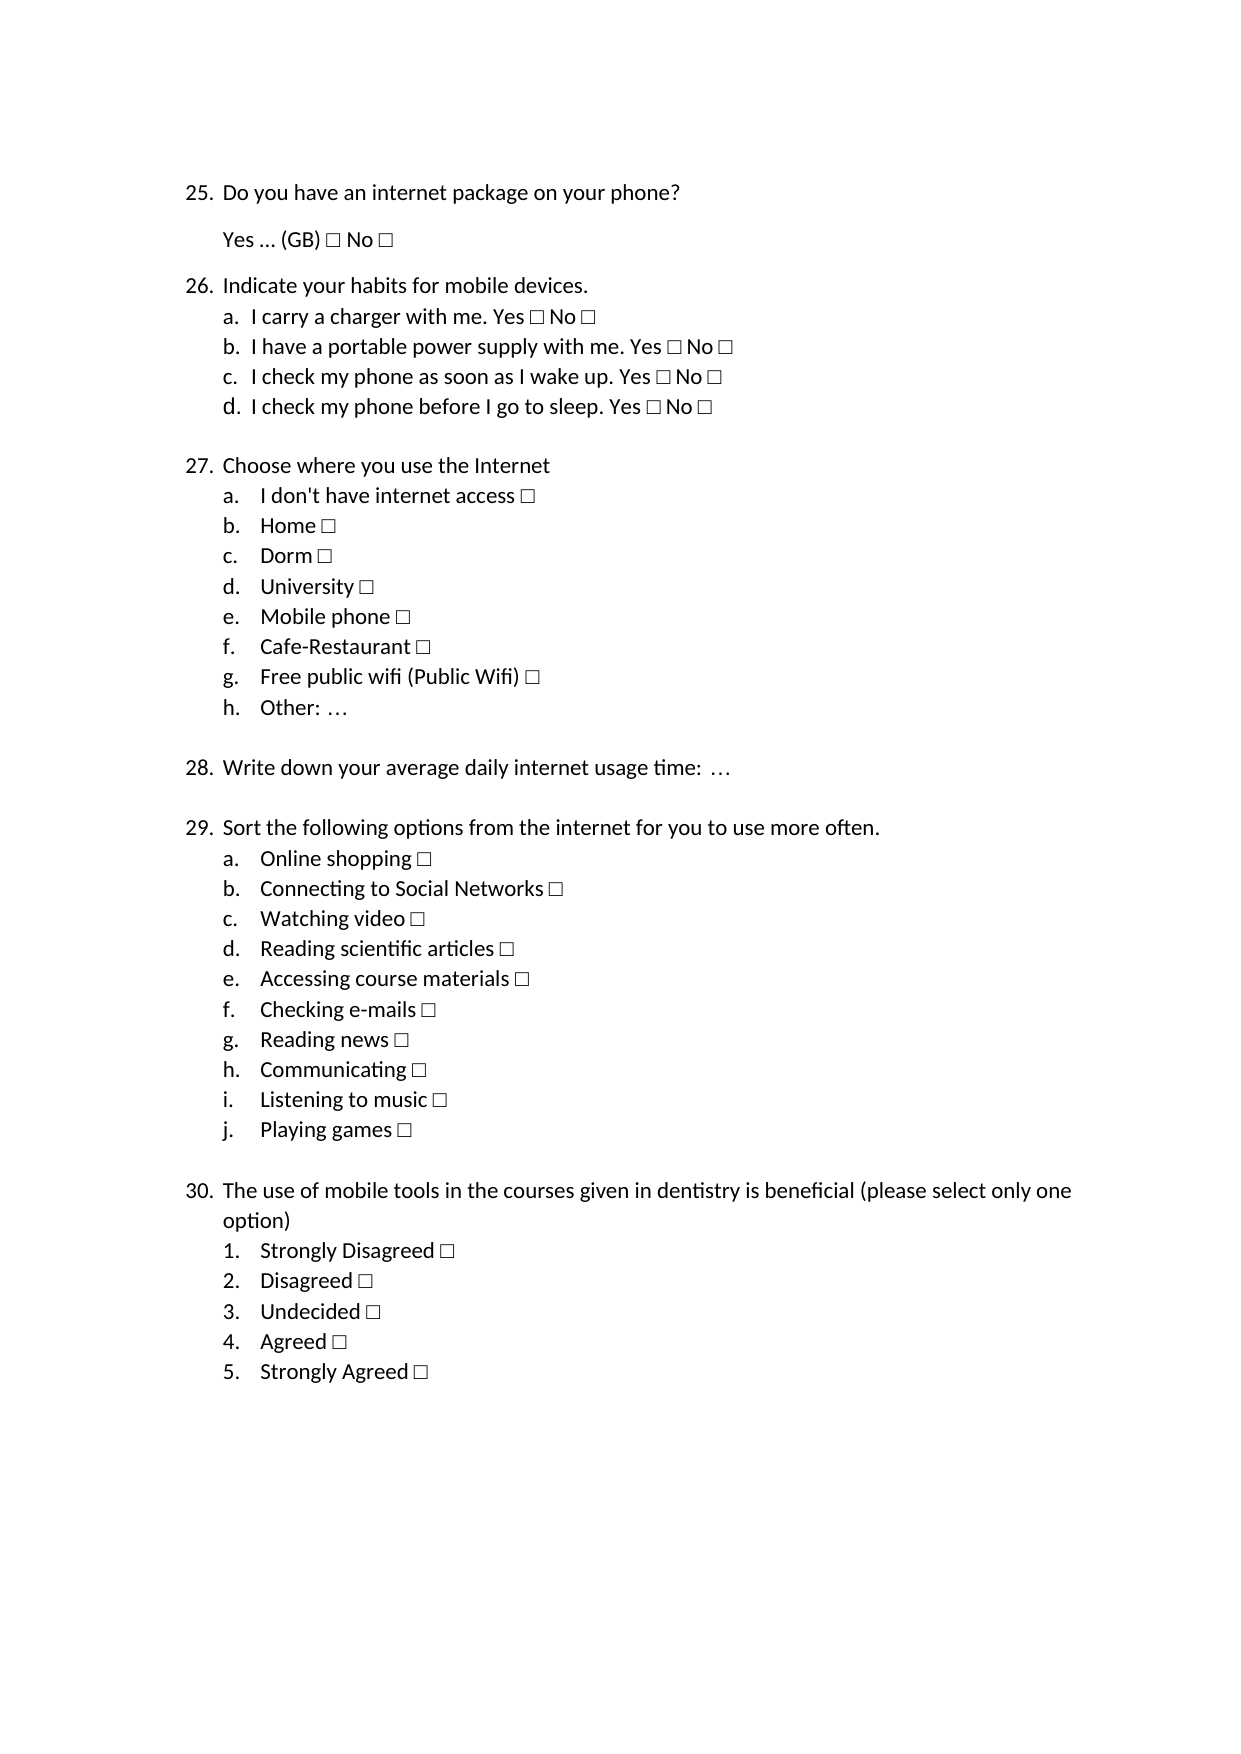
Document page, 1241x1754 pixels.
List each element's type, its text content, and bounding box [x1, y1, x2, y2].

list Checking e-mails □ [223, 995, 1093, 1023]
list Mobile phone □ [223, 602, 1093, 630]
list Reading news □ [223, 1025, 1093, 1053]
list Do you have an internet package on your phone? [185, 178, 1093, 206]
list The use of mobile tools in the courses given in dentistry is beneficial (please select only one option) [185, 1176, 1093, 1234]
list Free public wifi (Public Wifi) □ [223, 662, 1093, 691]
list University □ [223, 572, 1093, 600]
list Connecting to Social Networks □ [223, 874, 1093, 902]
list Choose where you use the Internet [185, 451, 1093, 479]
list Sort the following options from the internet for you to use more often. [185, 813, 1093, 842]
list Reading scientific articles □ [223, 934, 1093, 962]
list I have a portable power supply with me. Yes □ No □ [223, 332, 1093, 360]
list Accessing course materials □ [223, 964, 1093, 993]
list Watching video □ [223, 904, 1093, 932]
list I check my phone before I go to sleep. Yes □ No □ [223, 392, 1093, 420]
list Strongly Disagreed □ [223, 1236, 1093, 1264]
list Strongly Agreed □ [223, 1357, 1093, 1385]
list Write down your average daily internet usage time: … [185, 753, 1093, 781]
list Playing games □ [223, 1116, 1093, 1144]
list Communicating □ [223, 1055, 1093, 1083]
list Disagreed □ [223, 1267, 1093, 1295]
list Cafe-Restaurant □ [223, 632, 1093, 660]
list I don't have internet access □ [223, 481, 1093, 509]
list Other: … [223, 693, 1093, 721]
list I check my phone as soon as I wake up. Yes □ No □ [223, 362, 1093, 390]
list Listening to music □ [223, 1085, 1093, 1113]
list Indicate your habits for mobile devices. [185, 272, 1093, 299]
text Yes … (GB) □ No □ [223, 225, 1093, 253]
list I carry a charger with me. Yes □ No □ [223, 302, 1093, 330]
list Agreed □ [223, 1327, 1093, 1355]
list Undecided □ [223, 1297, 1093, 1325]
list Online shopping □ [223, 844, 1093, 872]
list Dorm □ [223, 542, 1093, 570]
list Home □ [223, 511, 1093, 539]
